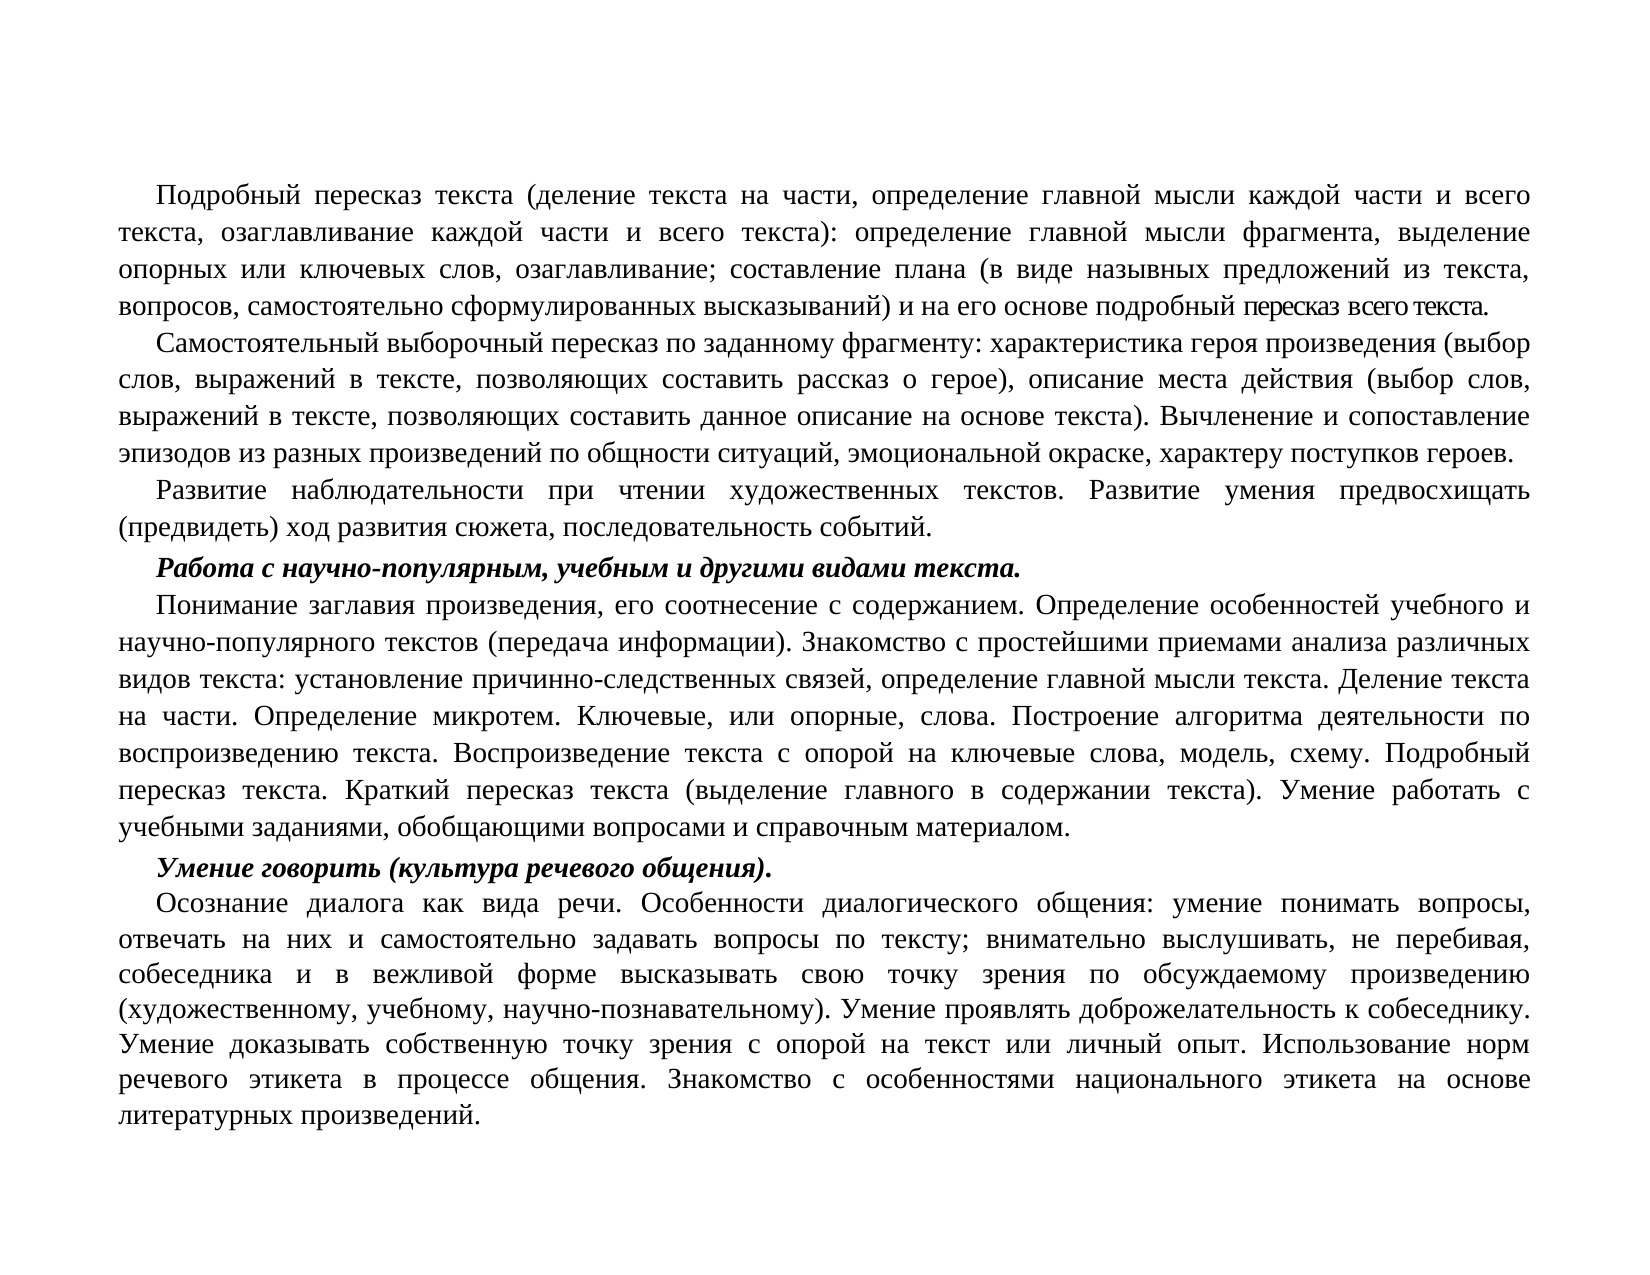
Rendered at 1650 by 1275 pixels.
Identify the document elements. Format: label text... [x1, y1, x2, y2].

text Самостоятельный выборочный пересказ по заданному фрагменту: характеристика героя произведения (выбор слов, выражений в тексте, позволяющих составить рассказ о герое), описание места действия (выбор слов, выражений в тексте, позволяющих составить данное описание на основе текста). Вычленение и сопоставление эпизодов из разных произведений по общности ситуаций, эмоциональной окраске, характеру поступков героев. [118, 325, 1532, 469]
text Осознание диалога как вида речи. Особенности диалогического общения: умение понимать вопросы, отвечать на них и самостоятельно задавать вопросы по тексту; внимательно выслушивать, не перебивая, собеседника и в вежливой форме высказывать свою точку зрения по обсуждаемому произведению (художественному, учебному, научно-познавательному). Умение проявлять доброжелательность к собеседнику. Умение доказывать собственную точку зрения с опорой на текст или личный опыт. Использование норм речевого этикета в процессе общения. Знакомство с особенностями национального этикета на основе литературных произведений. [118, 886, 1532, 1130]
text Умение говорить (культура речевого общения). [118, 850, 1532, 884]
text Работа с научно-популярным, учебным и другими видами текста. [118, 551, 1532, 584]
text Подробный пересказ текста (деление текста на части, определение главной мысли каждой части и всего текста, озаглавливание каждой части и всего текста): определение главной мысли фрагмента, выделение опорных или ключевых слов, озаглавливание; составление плана (в виде назывных предложений из текста, вопросов, самостоятельно сформулированных высказываний) и на его основе подробный пересказ всего текста. [118, 177, 1532, 321]
text Понимание заглавия произведения, его соотнесение с содержанием. Определение особенностей учебного и научно-популярного текстов (передача информации). Знакомство с простейшими приемами анализа различных видов текста: установление причинно-следственных связей, определение главной мысли текста. Деление текста на части. Определение микротем. Ключевые, или опорные, слова. Построение алгоритма деятельности по воспроизведению текста. Воспроизведение текста с опорой на ключевые слова, модель, схему. Подробный пересказ текста. Краткий пересказ текста (выделение главного в содержании текста). Умение работать с учебными заданиями, обобщающими вопросами и справочным материалом. [118, 587, 1532, 842]
text Развитие наблюдательности при чтении художественных текстов. Развитие умения предвосхищать (предвидеть) ход развития сюжета, последовательность событий. [118, 472, 1532, 543]
